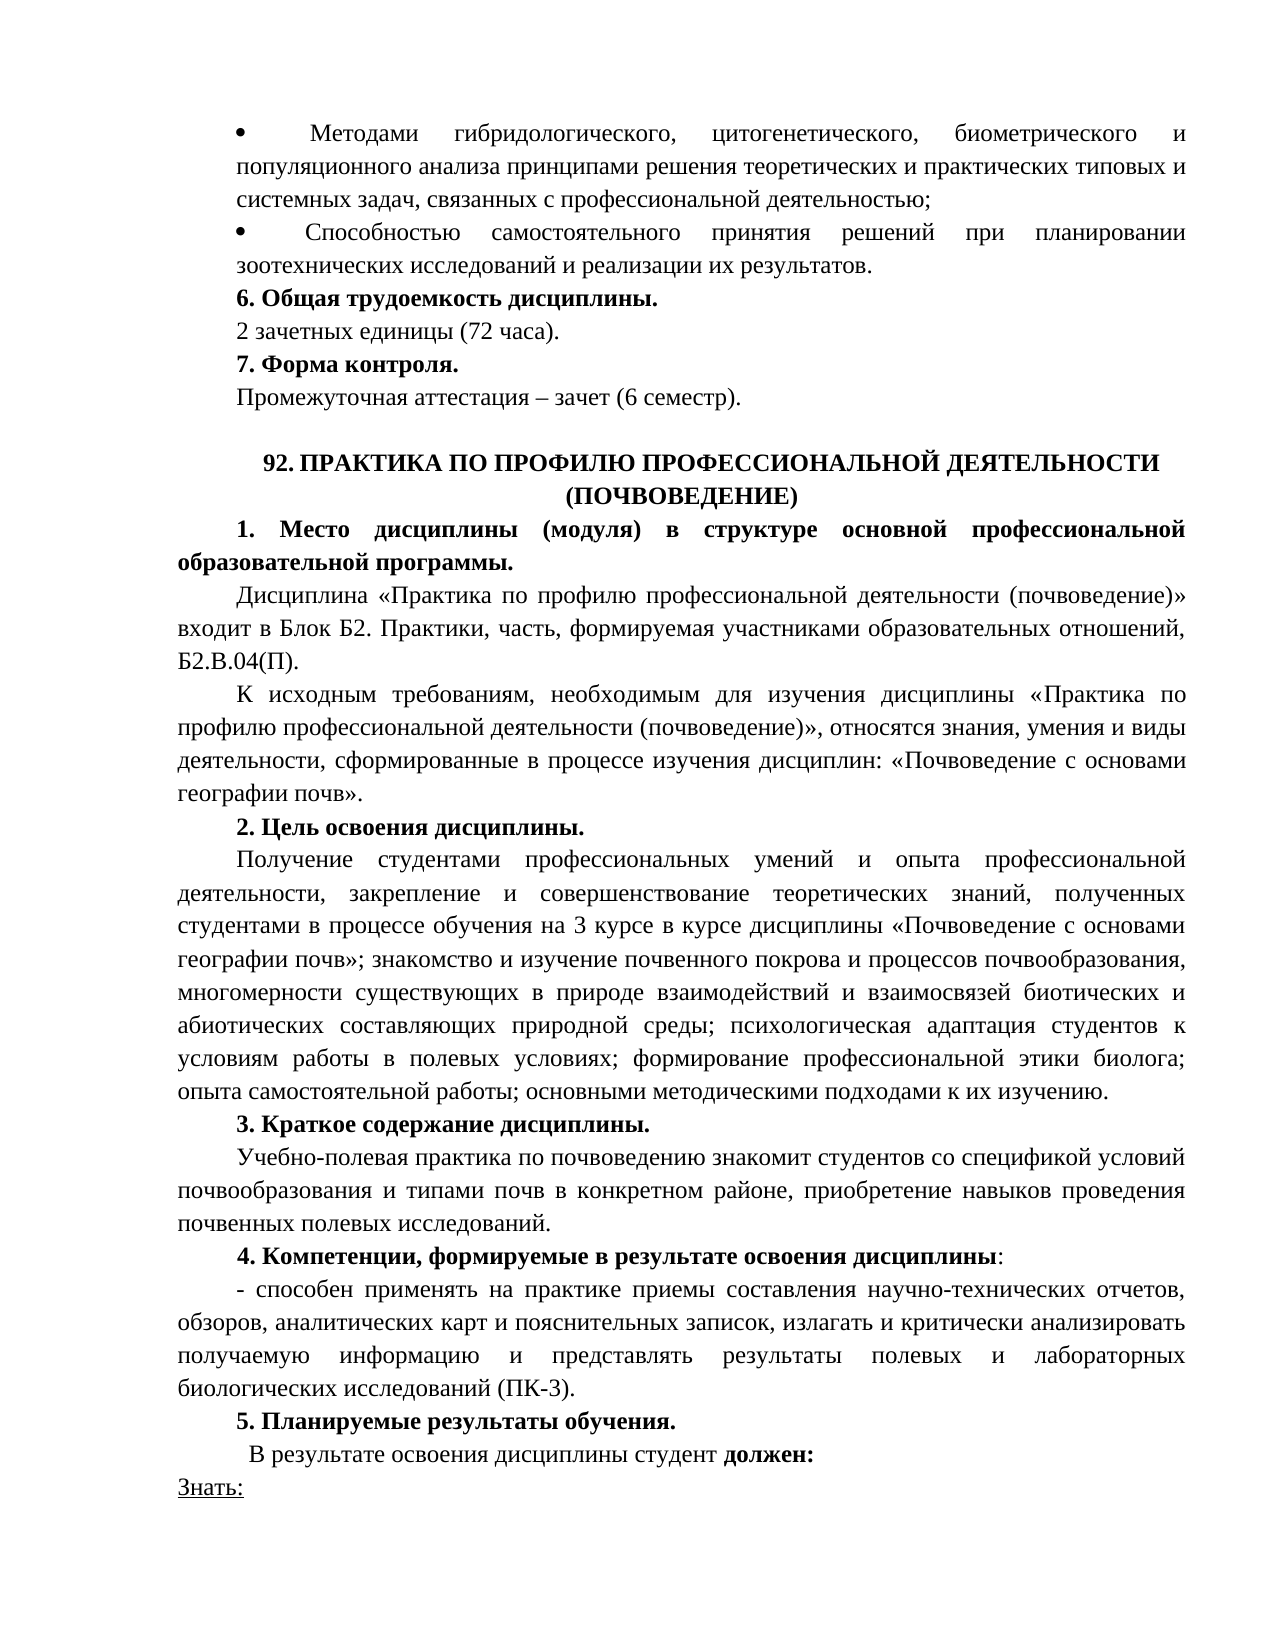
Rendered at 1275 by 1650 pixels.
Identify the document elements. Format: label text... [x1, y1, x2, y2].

text 1. Место дисциплины (модуля) в структуре основной профессиональной образовательной программы. [177, 514, 1186, 576]
text 5. Планируемые результаты обучения. [177, 1406, 1186, 1435]
list Способностью самостоятельного принятия решений при планировании зоотехнических исследований и реализации их результатов. [236, 217, 1186, 279]
text 92. ПРАКТИКА ПО ПРОФИЛЮ ПРОФЕССИОНАЛЬНОЙ ДЕЯТЕЛЬНОСТИ (ПОЧВОВЕДЕНИЕ) [177, 448, 1186, 510]
text В результате освоения дисциплины студент должен: [207, 1439, 1186, 1468]
text Дисциплина «Практика по профилю профессиональной деятельности (почвоведение)» входит в Блок Б2. Практики, часть, формируемая участниками образовательных отношений, Б2.В.04(П). [177, 580, 1186, 675]
text 7. Форма контроля. [177, 349, 1186, 378]
text Промежуточная аттестация – зачет (6 семестр). [177, 382, 1186, 411]
text 6. Общая трудоемкость дисциплины. [177, 283, 1186, 312]
text Знать: [177, 1472, 1186, 1501]
text 4. Компетенции, формируемые в результате освоения дисциплины: [178, 1241, 1186, 1269]
text К исходным требованиям, необходимым для изучения дисциплины «Практика по профилю профессиональной деятельности (почвоведение)», относятся знания, умения и виды деятельности, сформированные в процессе изучения дисциплин: «Почвоведение с основами географии почв». [177, 679, 1186, 807]
text Получение студентами профессиональных умений и опыта профессиональной деятельности, закрепление и совершенствование теоретических знаний, полученных студентами в процессе обучения на 3 курсе в курсе дисциплины «Почвоведение с основами географии почв»; знакомство и изучение почвенного покрова и процессов почвообразования, многомерности существующих в природе взаимодействий и взаимосвязей биотических и абиотических составляющих природной среды; психологическая адаптация студентов к условиям работы в полевых условиях; формирование профессиональной этики биолога; опыта самостоятельной работы; основными методическими подходами к их изучению. [177, 844, 1186, 1104]
list Методами гибридологического, цитогенетического, биометрического и популяционного анализа принципами решения теоретических и практических типовых и системных задач, связанных с профессиональной деятельностью; [236, 118, 1186, 213]
text - способен применять на практике приемы составления научно-технических отчетов, обзоров, аналитических карт и пояснительных записок, излагать и критически анализировать получаемую информацию и представлять результаты полевых и лабораторных биологических исследований (ПК-3). [177, 1274, 1186, 1402]
text 2 зачетных единицы (72 часа). [177, 316, 1186, 345]
text 2. Цель освоения дисциплины. [177, 812, 1186, 840]
text 3. Краткое содержание дисциплины. [177, 1109, 1186, 1137]
text Учебно-полевая практика по почвоведению знакомит студентов со спецификой условий почвообразования и типами почв в конкретном районе, приобретение навыков проведения почвенных полевых исследований. [177, 1142, 1186, 1237]
